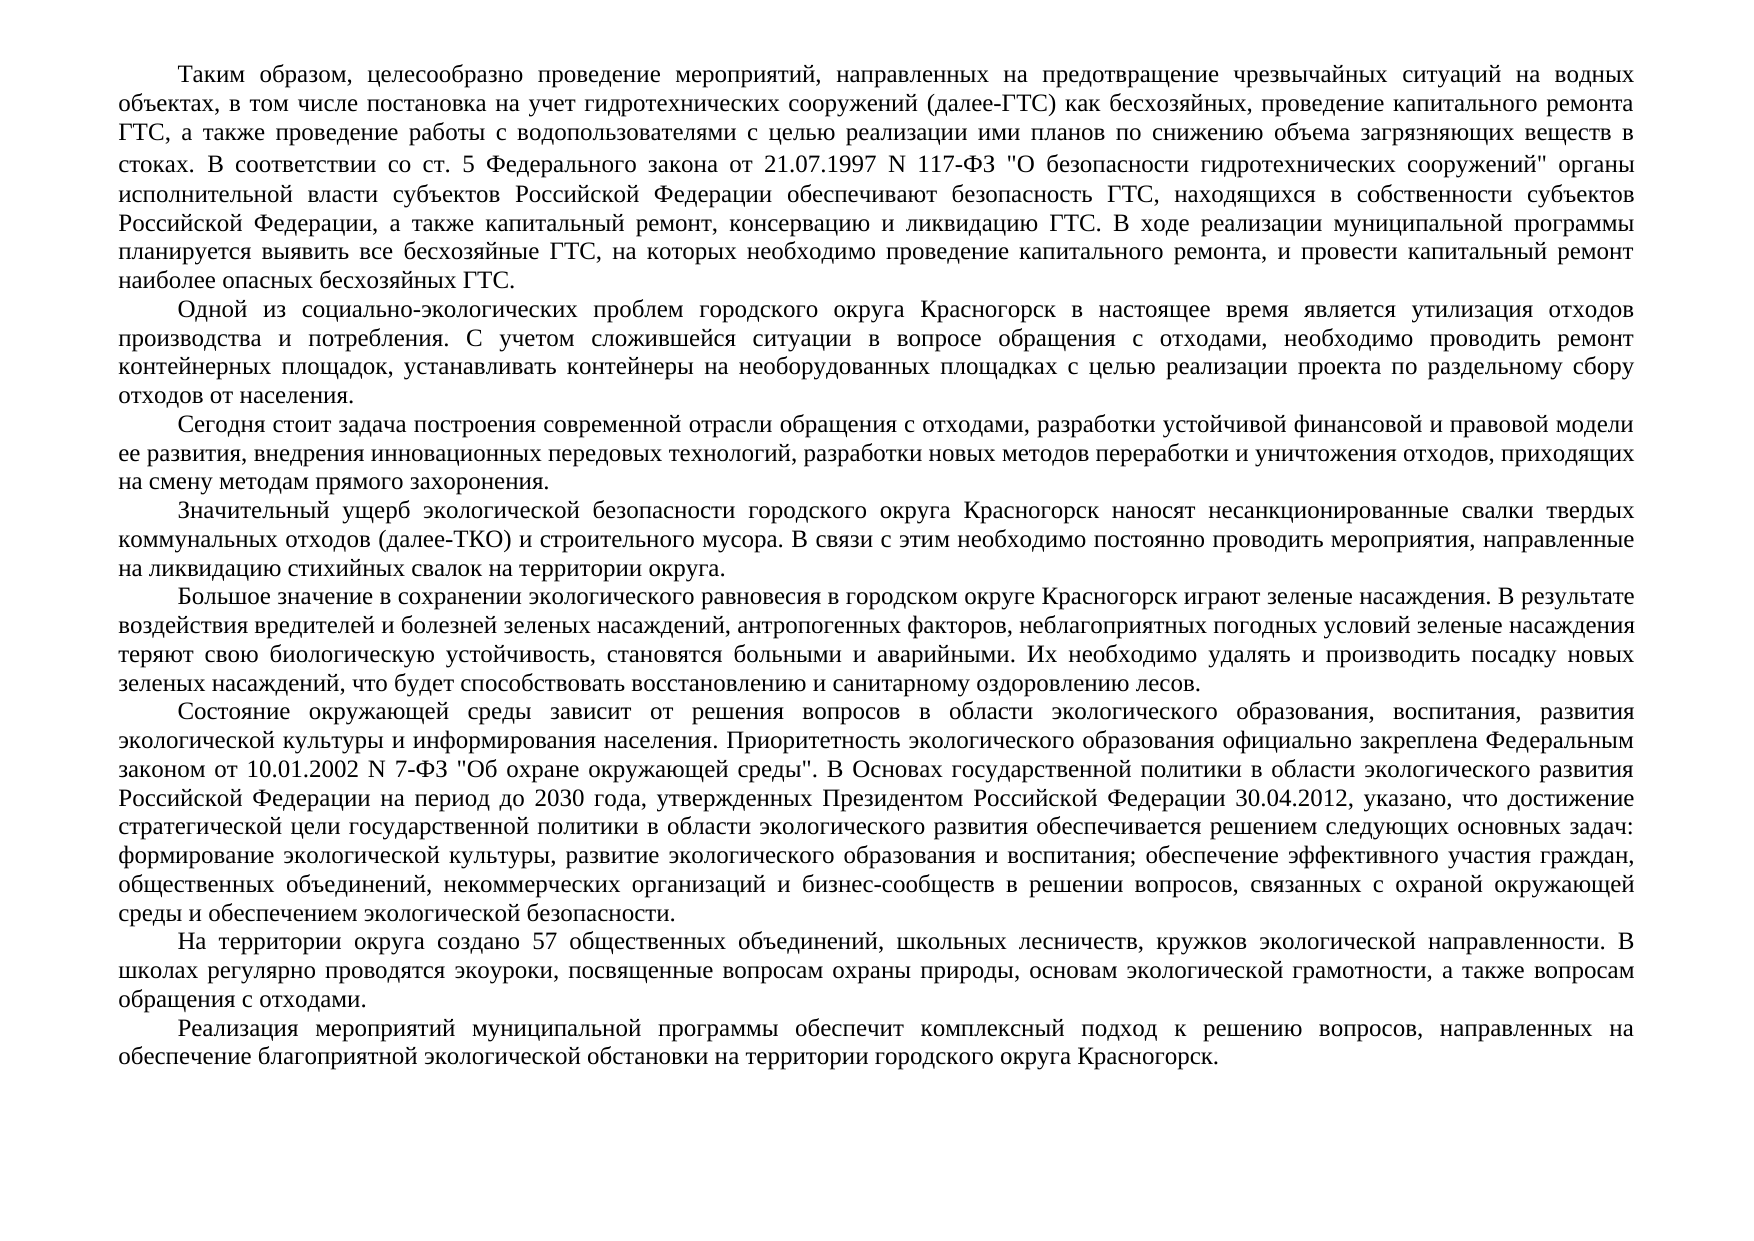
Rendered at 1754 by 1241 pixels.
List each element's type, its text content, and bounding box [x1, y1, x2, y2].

text Одной из социально-экологических проблем городского округа Красногорск в настоящее время является утилизация отходов производства и потребления. С учетом сложившейся ситуации в вопросе обращения с отходами, необходимо проводить ремонт контейнерных площадок, устанавливать контейнеры на необорудованных площадках с целью реализации проекта по раздельному сбору отходов от населения. [118, 294, 1636, 409]
text Большое значение в сохранении экологического равновесия в городском округе Красногорск играют зеленые насаждения. В результате воздействия вредителей и болезней зеленых насаждений, антропогенных факторов, неблагоприятных погодных условий зеленые насаждения теряют свою биологическую устойчивость, становятся больными и аварийными. Их необходимо удалять и производить посадку новых зеленых насаждений, что будет способствовать восстановлению и санитарному оздоровлению лесов. [118, 581, 1636, 696]
text Состояние окружающей среды зависит от решения вопросов в области экологического образования, воспитания, развития экологической культуры и информирования населения. Приоритетность экологического образования официально закреплена Федеральным законом от 10.01.2002 N 7-ФЗ "Об охране окружающей среды". В Основах государственной политики в области экологического развития Российской Федерации на период до 2030 года, утвержденных Президентом Российской Федерации 30.04.2012, указано, что достижение стратегической цели государственной политики в области экологического развития обеспечивается решением следующих основных задач: формирование экологической культуры, развитие экологического образования и воспитания; обеспечение эффективного участия граждан, общественных объединений, некоммерческих организаций и бизнес-сообществ в решении вопросов, связанных с охраной окружающей среды и обеспечением экологической безопасности. [118, 696, 1636, 926]
text Сегодня стоит задача построения современной отрасли обращения с отходами, разработки устойчивой финансовой и правовой модели ее развития, внедрения инновационных передовых технологий, разработки новых методов переработки и уничтожения отходов, приходящих на смену методам прямого захоронения. [118, 409, 1636, 495]
text Значительный ущерб экологической безопасности городского округа Красногорск наносят несанкционированные свалки твердых коммунальных отходов (далее-ТКО) и строительного мусора. В связи с этим необходимо постоянно проводить мероприятия, направленные на ликвидацию стихийных свалок на территории округа. [118, 495, 1636, 581]
text На территории округа создано 57 общественных объединений, школьных лесничеств, кружков экологической направленности. В школах регулярно проводятся экоуроки, посвященные вопросам охраны природы, основам экологической грамотности, а также вопросам обращения с отходами. [118, 926, 1636, 1013]
text Реализация мероприятий муниципальной программы обеспечит комплексный подход к решению вопросов, направленных на обеспечение благоприятной экологической обстановки на территории городского округа Красногорск. [118, 1013, 1636, 1070]
text Таким образом, целесообразно проведение мероприятий, направленных на предотвращение чрезвычайных ситуаций на водных объектах, в том числе постановка на учет гидротехнических сооружений (далее-ГТС) как бесхозяйных, проведение капитального ремонта ГТС, а также проведение работы с водопользователями с целью реализации ими планов по снижению объема загрязняющих веществ в стоках. В соответствии со ст. 5 Федерального закона от 21.07.1997 N 117-ФЗ "О безопасности гидротехнических сооружений" органы исполнительной власти субъектов Российской Федерации обеспечивают безопасность ГТС, находящихся в собственности субъектов Российской Федерации, а также капитальный ремонт, консервацию и ликвидацию ГТС. В ходе реализации муниципальной программы планируется выявить все бесхозяйные ГТС, на которых необходимо проведение капитального ремонта, и провести капитальный ремонт наиболее опасных бесхозяйных ГТС. [118, 59, 1636, 294]
